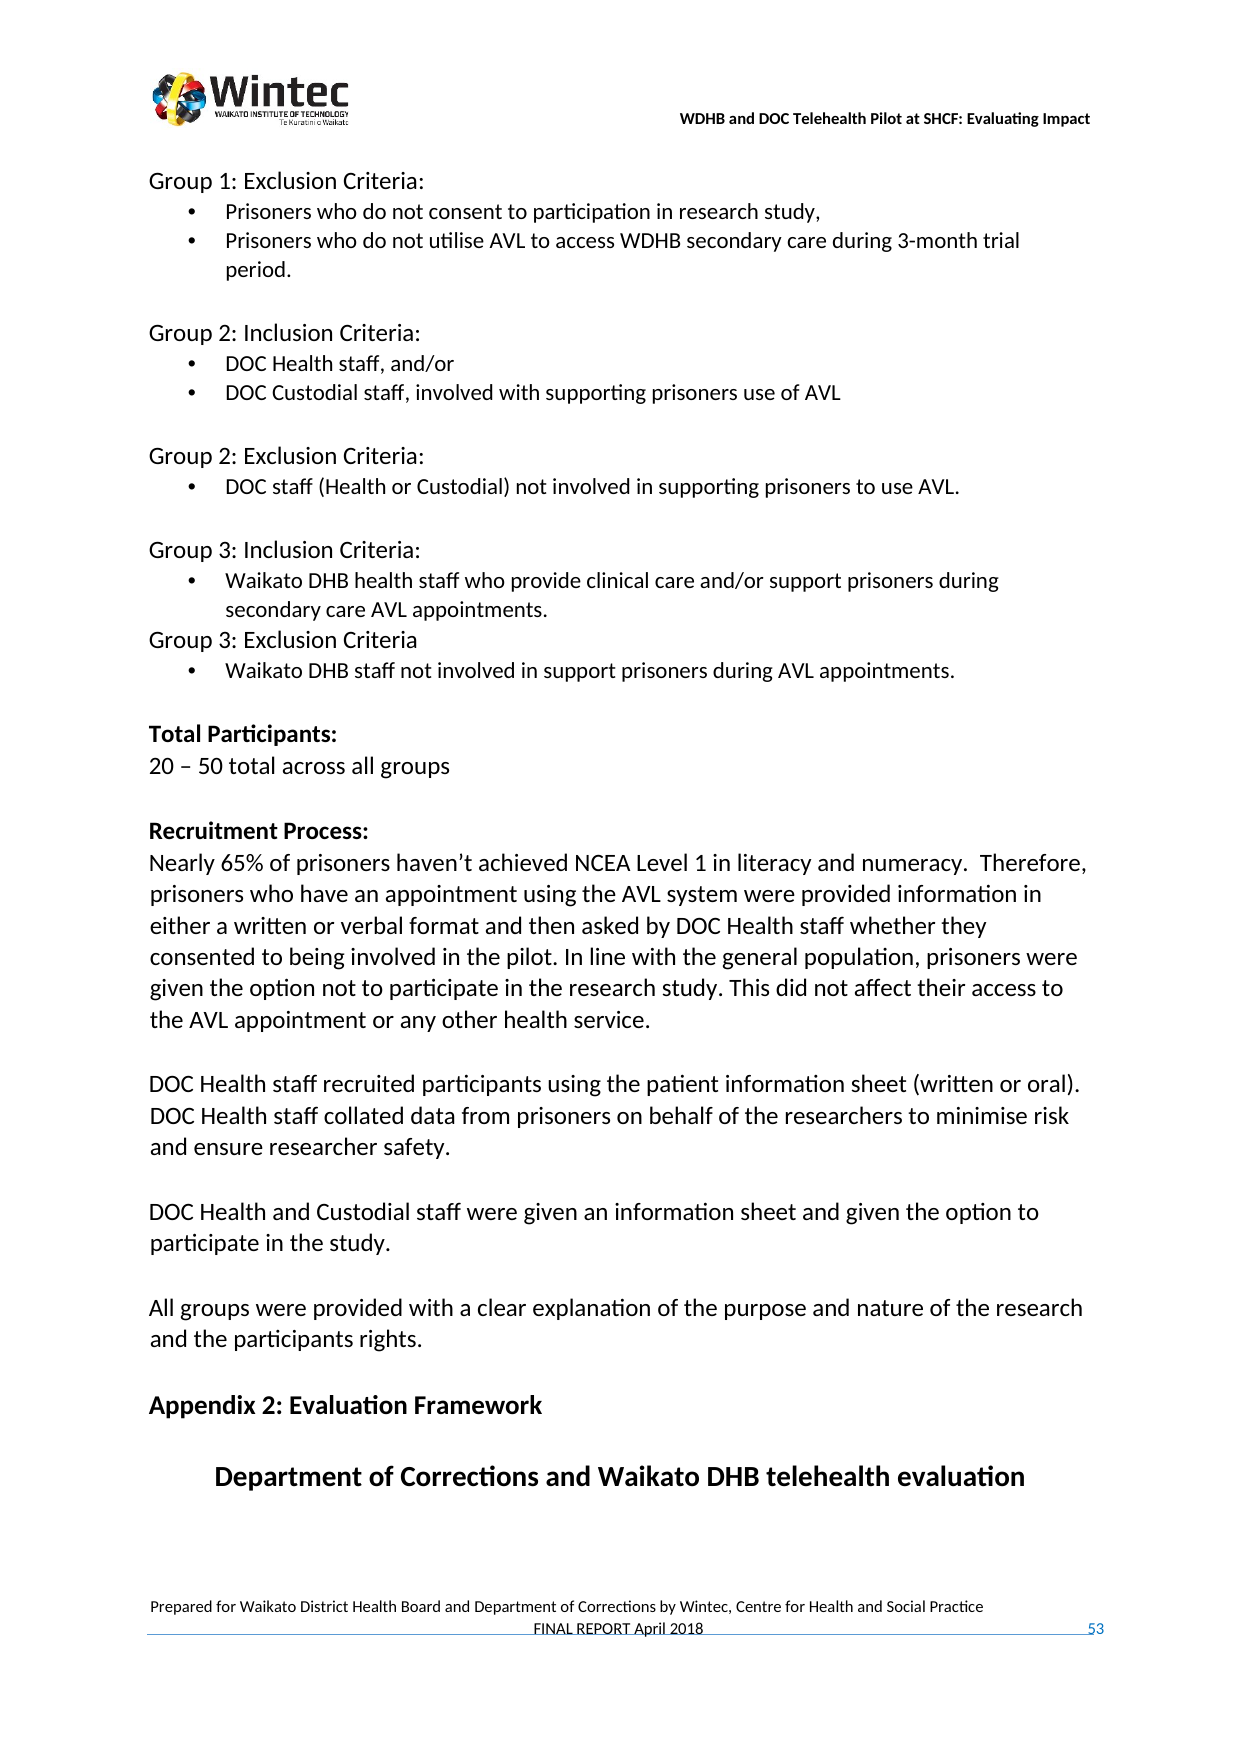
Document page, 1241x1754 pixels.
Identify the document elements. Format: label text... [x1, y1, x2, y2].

list Prisoners who do not utilise AVL to access WDHB secondary care during 3-month trial period. [188, 226, 1092, 283]
subtitle Appendix 2: Evaluation Framework [148, 1388, 1105, 1421]
text All groups were provided with a clear explanation of the purpose and nature of the research and the participants rights. [148, 1292, 1091, 1354]
text Group 3: Inclusion Criteria: [148, 534, 1091, 564]
text DOC Health staff recruited participants using the patient information sheet (written or oral). DOC Health staff collated data from prisoners on behalf of the researchers to minimise risk and ensure researcher safety. [148, 1069, 1091, 1162]
list Waikato DHB health staff who provide clinical care and/or support prisoners during secondary care AVL appointments. [188, 566, 1092, 623]
text Total Participants: [148, 718, 1108, 748]
text 20 – 50 total across all groups [148, 750, 1091, 781]
list DOC staff (Health or Custodial) not involved in supporting prisoners to use AVL. [188, 472, 1092, 500]
text Group 2: Exclusion Criteria: [148, 440, 1091, 471]
list DOC Custodial staff, involved with supporting prisoners use of AVL [188, 378, 1092, 406]
list Waikato DHB staff not involved in support prisoners during AVL appointments. [188, 656, 1092, 684]
text Group 3: Exclusion Criteria [148, 624, 1091, 654]
text Nearly 65% of prisoners haven’t achieved NCEA Level 1 in literacy and numeracy. Therefore, prisoners who have an appointment using the AVL system were provided information in either a written or verbal format and then asked by DOC Health staff whether they consented to being involved in the pilot. In line with the general population, prisoners were given the option not to participate in the research study. This did not affect their access to the AVL appointment or any other health service. [148, 847, 1091, 1034]
text Recruitment Process: [148, 815, 1108, 845]
text DOC Health and Custodial staff were given an information sheet and given the option to participate in the study. [148, 1196, 1091, 1258]
list Prisoners who do not consent to participation in research study, [188, 197, 1092, 225]
list DOC Health staff, and/or [188, 349, 1092, 377]
text Group 1: Exclusion Criteria: [148, 165, 1091, 196]
text Group 2: Inclusion Criteria: [148, 317, 1091, 347]
text Department of Corrections and Waikato DHB telehealth evaluation [135, 1458, 1105, 1494]
picture [150, 68, 349, 130]
